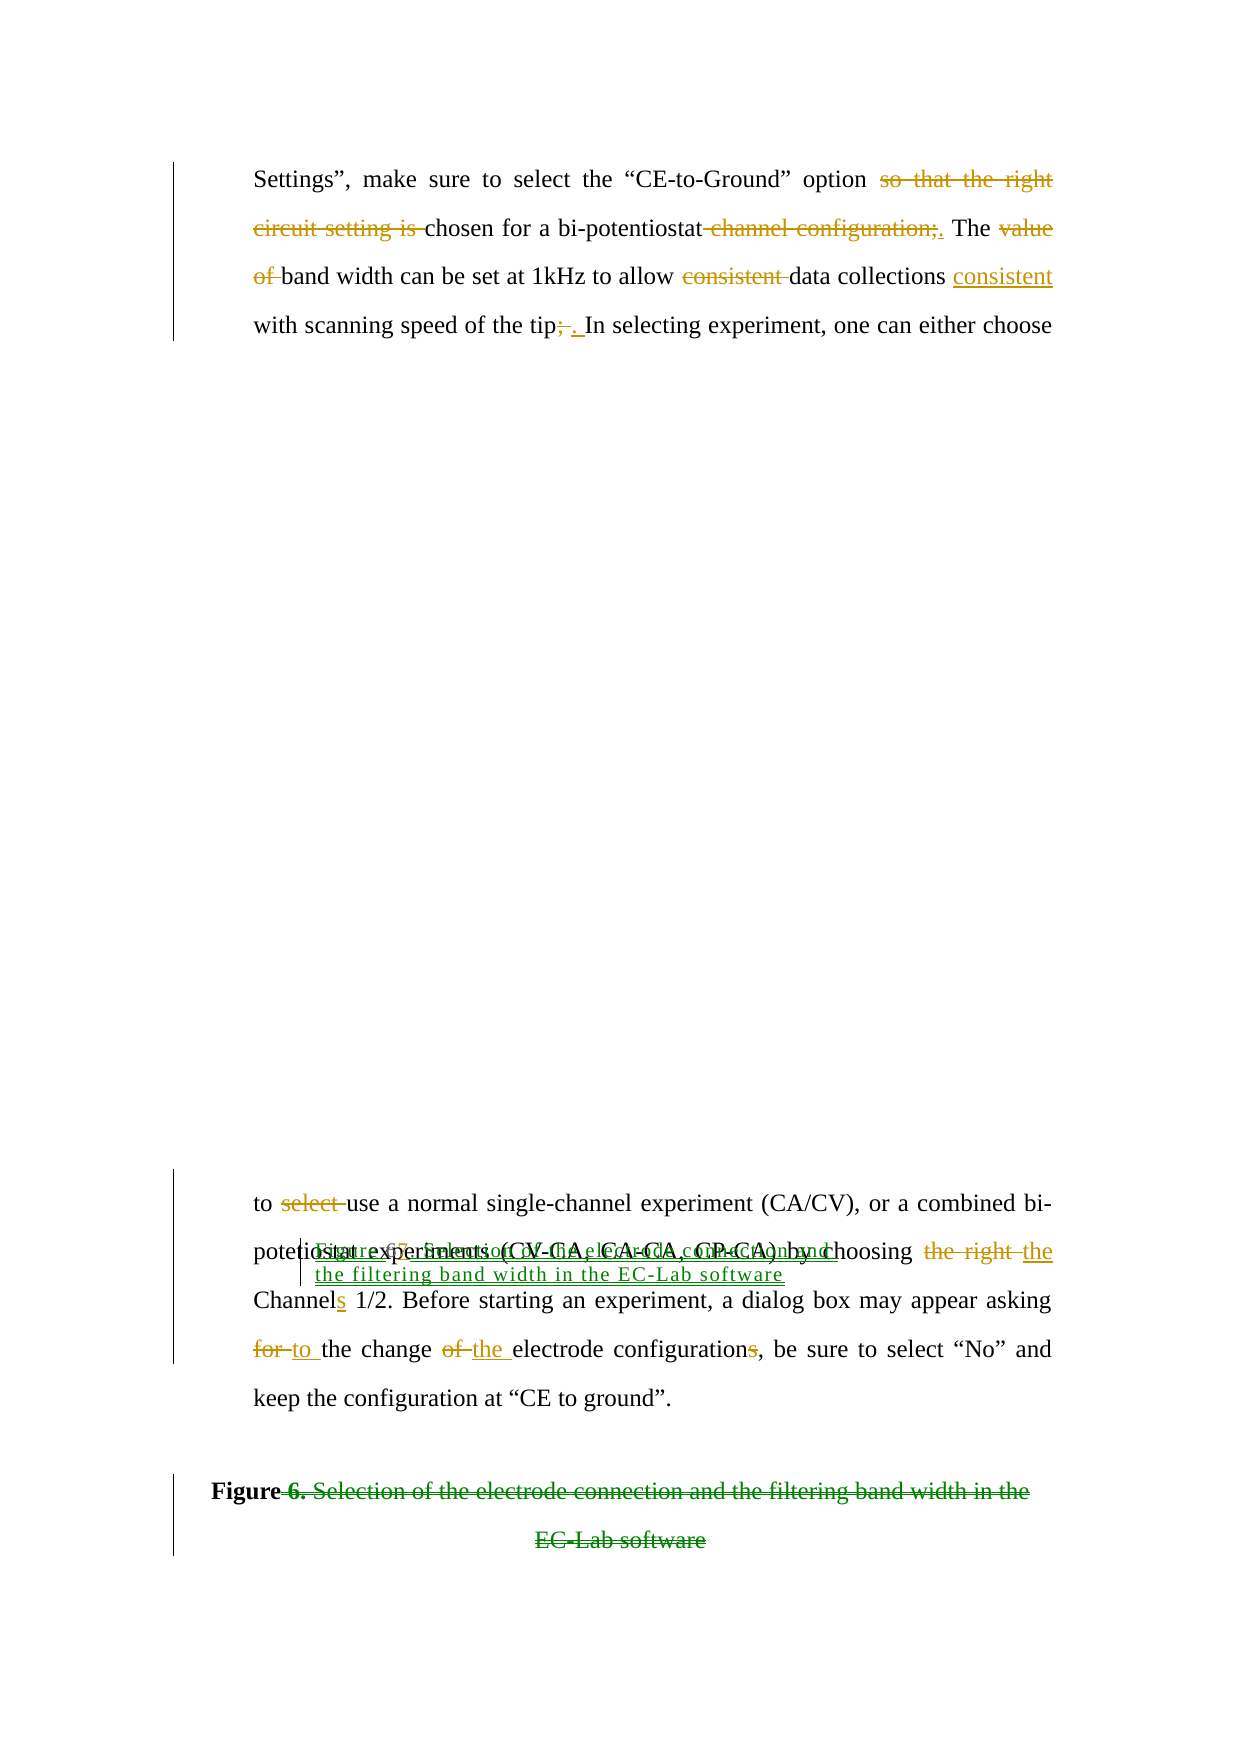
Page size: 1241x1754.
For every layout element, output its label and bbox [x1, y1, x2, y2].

list [216, 162, 1053, 1413]
